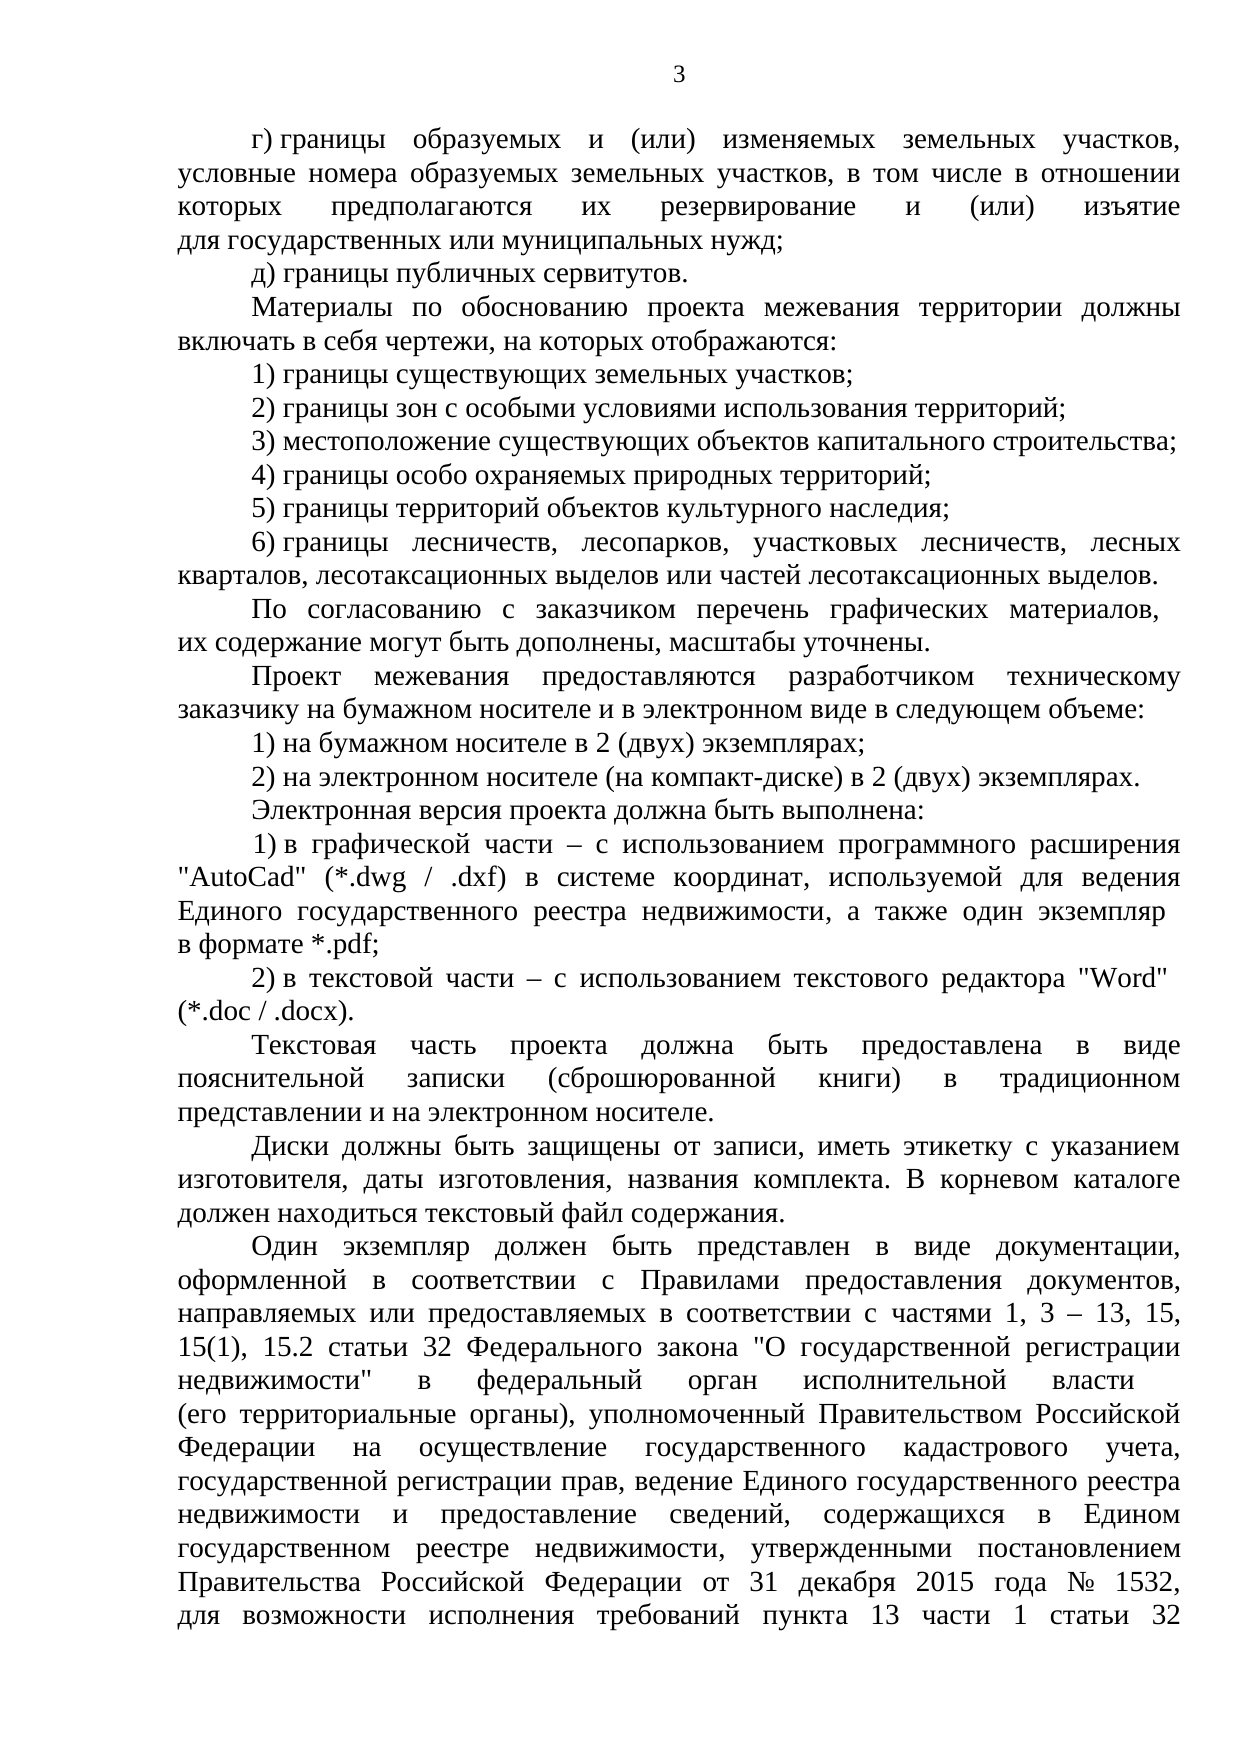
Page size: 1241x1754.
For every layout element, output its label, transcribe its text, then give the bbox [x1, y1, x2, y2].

text Материалы по обоснованию проекта межевания территории должны включать в себя чертежи, на которых отображаются: [177, 289, 1181, 356]
text 2) на электронном носителе (на компакт-диске) в 2 (двух) экземплярах. [177, 759, 1181, 792]
text д) границы публичных сервитутов. [177, 256, 1181, 289]
text 3) местоположение существующих объектов капитального строительства; [177, 423, 1181, 457]
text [177, 1228, 1181, 1631]
text 4) границы особо охраняемых природных территорий; [177, 457, 1181, 490]
text г) границы образуемых и (или) изменяемых земельных участков, условные номера образуемых земельных участков, в том числе в отношении которых предполагаются их резервирование и (или) изъятие для государственных или муниципальных нужд; [177, 121, 1181, 256]
text 6) границы лесничеств, лесопарков, участковых лесничеств, лесных кварталов, лесотаксационных выделов или частей лесотаксационных выделов. [177, 524, 1181, 591]
text Текстовая часть проекта должна быть предоставлена в виде пояснительной записки (сброшюрованной книги) в традиционном представлении и на электронном носителе. [177, 1027, 1181, 1128]
text Диски должны быть защищены от записи, иметь этикетку с указанием изготовителя, даты изготовления, названия комплекта. В корневом каталоге должен находиться текстовый файл содержания. [177, 1128, 1181, 1228]
text Проект межевания предоставляются разработчиком техническому заказчику на бумажном носителе и в электронном виде в следующем объеме: [177, 658, 1181, 725]
text По согласованию с заказчиком перечень графических материалов, их содержание могут быть дополнены, масштабы уточнены. [177, 591, 1181, 658]
text 2) в текстовой части – с использованием текстового редактора "Word" (*.doc / .docx). [177, 960, 1181, 1027]
text 1) границы существующих земельных участков; [177, 356, 1181, 390]
text 2) границы зон с особыми условиями использования территорий; [177, 390, 1181, 423]
text 5) границы территорий объектов культурного наследия; [177, 490, 1181, 524]
text 1) в графической части – с использованием программного расширения "AutoCad" (*.dwg / .dxf) в системе координат, используемой для ведения Единого государственного реестра недвижимости, а также один экземпляр в формате *.pdf; [177, 826, 1181, 960]
text Электронная версия проекта должна быть выполнена: [177, 792, 1181, 826]
text 1) на бумажном носителе в 2 (двух) экземплярах; [177, 725, 1181, 759]
